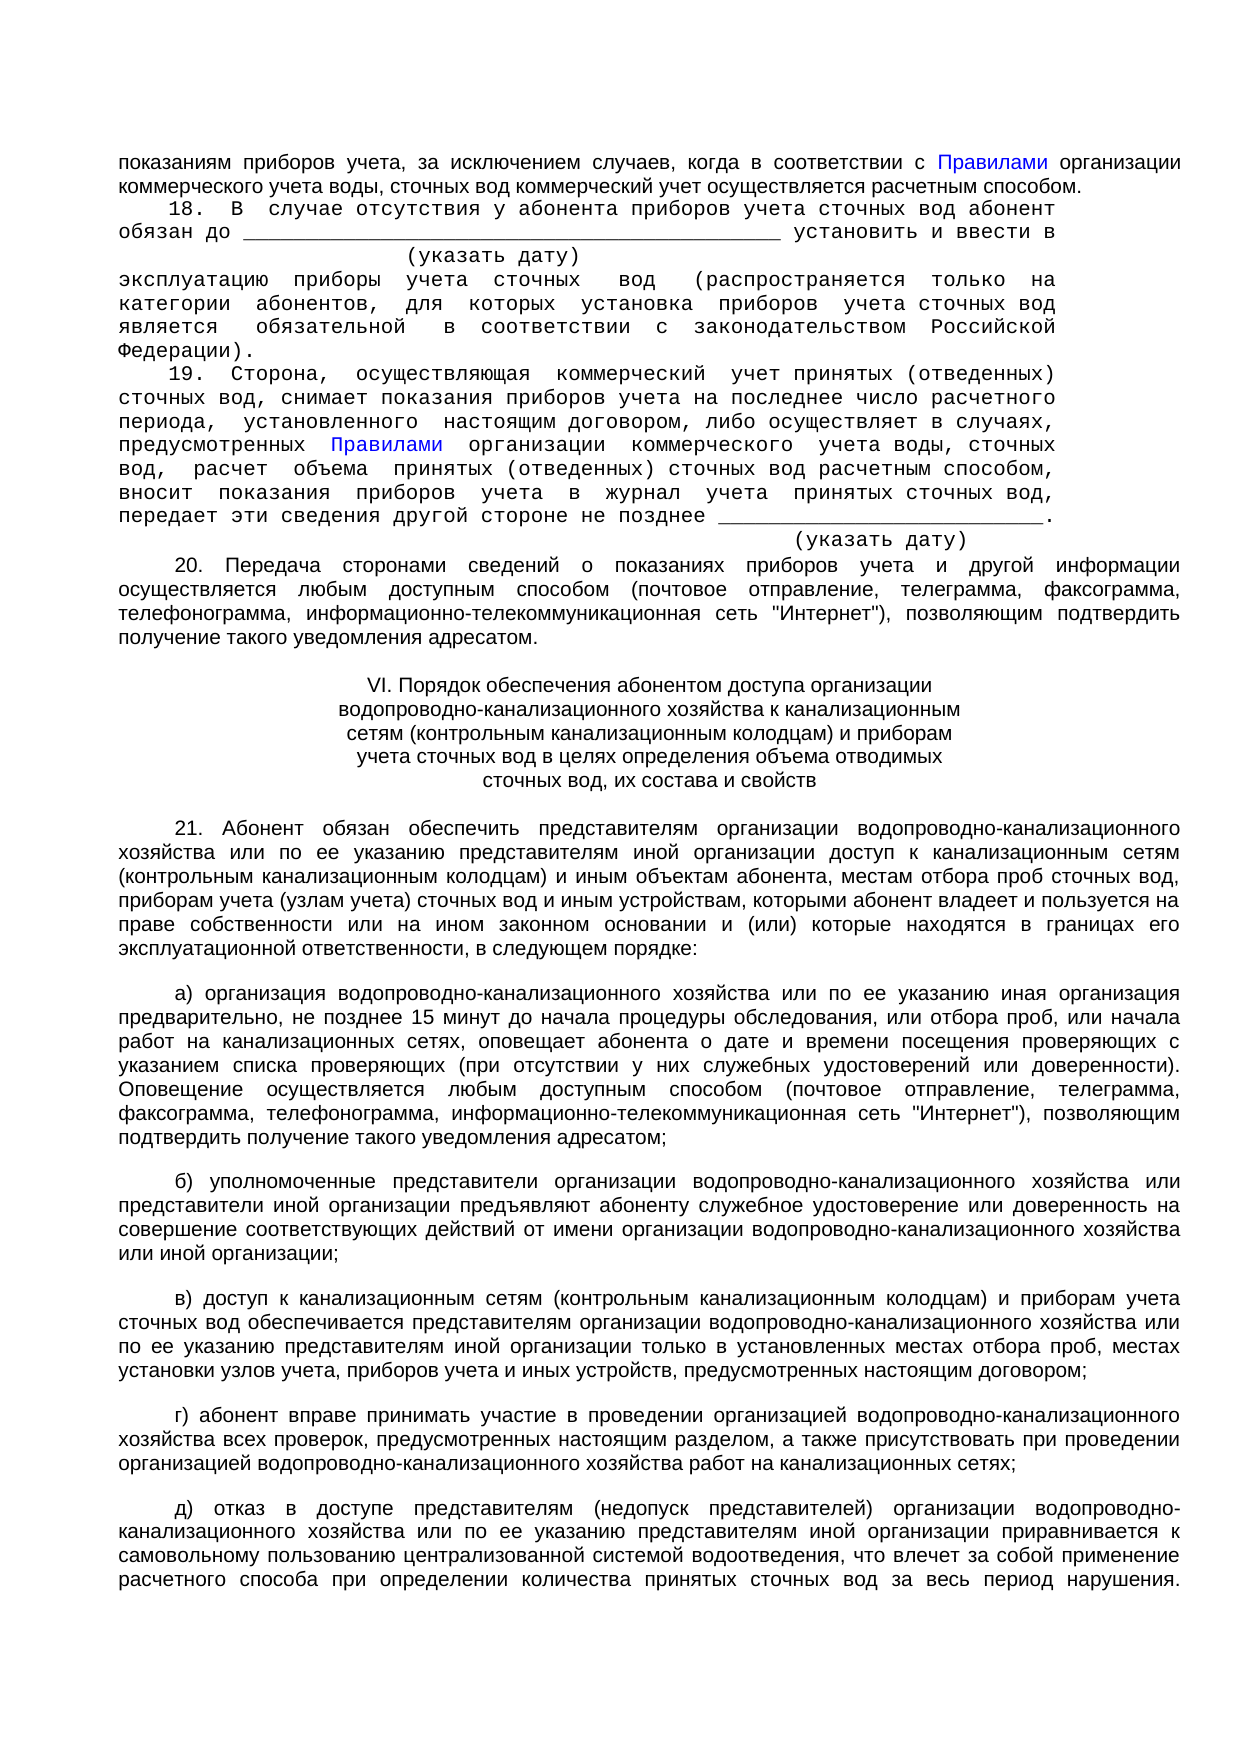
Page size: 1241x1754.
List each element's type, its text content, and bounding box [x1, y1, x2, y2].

text 18. В случае отсутствия у абонента приборов учета сточных вод абонент [118, 198, 1181, 222]
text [118, 150, 1181, 198]
text Федерации). [118, 340, 1181, 363]
text обязан до ___________________________________________ установить и ввести в [118, 222, 1181, 245]
text сточных вод, снимает показания приборов учета на последнее число расчетного [118, 387, 1181, 411]
text водопроводно-канализационного хозяйства к канализационным [118, 696, 1181, 720]
text 19. Сторона, осуществляющая коммерческий учет принятых (отведенных) [118, 363, 1181, 387]
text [118, 1495, 1181, 1591]
text 21. Абонент обязан обеспечить представителям организации водопроводно-канализационного хозяйства или по ее указанию представителям иной организации доступ к канализационным сетям (контрольным канализационным колодцам) и иным объектам абонента, местам отбора проб сточных вод, приборам учета (узлам учета) сточных вод и иным устройствам, которыми абонент владеет и пользуется на праве собственности или на ином законном основании и (или) которые находятся в границах его эксплуатационной ответственности, в следующем порядке: [118, 816, 1181, 960]
text категории абонентов, для которых установка приборов учета сточных вод [118, 292, 1181, 316]
text 20. Передача сторонами сведений о показаниях приборов учета и другой информации осуществляется любым доступным способом (почтовое отправление, телеграмма, факсограмма, телефонограмма, информационно-телекоммуникационная сеть "Интернет"), позволяющим подтвердить получение такого уведомления адресатом. [118, 553, 1181, 648]
text периода, установленного настоящим договором, либо осуществляет в случаях, [118, 411, 1181, 434]
text вод, расчет объема принятых (отведенных) сточных вод расчетным способом, [118, 458, 1181, 482]
text эксплуатацию приборы учета сточных вод (распространяется только на [118, 269, 1181, 292]
text в) доступ к канализационным сетям (контрольным канализационным колодцам) и приборам учета сточных вод обеспечивается представителям организации водопроводно-канализационного хозяйства или по ее указанию представителям иной организации только в установленных местах отбора проб, местах установки узлов учета, приборов учета и иных устройств, предусмотренных настоящим договором; [118, 1286, 1181, 1382]
text является обязательной в соответствии с законодательством Российской [118, 316, 1181, 340]
text предусмотренных Правилами организации коммерческого учета воды, сточных [118, 434, 1181, 458]
text (указать дату) [118, 529, 1181, 553]
text б) уполномоченные представители организации водопроводно-канализационного хозяйства или представители иной организации предъявляют абоненту служебное удостоверение или доверенность на совершение соответствующих действий от имени организации водопроводно-канализационного хозяйства или иной организации; [118, 1169, 1181, 1265]
text сетям (контрольным канализационным колодцам) и приборам [118, 720, 1181, 744]
text VI. Порядок обеспечения абонентом доступа организации [118, 672, 1181, 696]
text (указать дату) [118, 245, 1181, 269]
text сточных вод, их состава и свойств [118, 768, 1181, 792]
text г) абонент вправе принимать участие в проведении организацией водопроводно-канализационного хозяйства всех проверок, предусмотренных настоящим разделом, а также присутствовать при проведении организацией водопроводно-канализационного хозяйства работ на канализационных сетях; [118, 1403, 1181, 1474]
text вносит показания приборов учета в журнал учета принятых сточных вод, [118, 482, 1181, 505]
text учета сточных вод в целях определения объема отводимых [118, 744, 1181, 768]
text передает эти сведения другой стороне не позднее __________________________. [118, 505, 1181, 529]
text а) организация водопроводно-канализационного хозяйства или по ее указанию иная организация предварительно, не позднее 15 минут до начала процедуры обследования, или отбора проб, или начала работ на канализационных сетях, оповещает абонента о дате и времени посещения проверяющих с указанием списка проверяющих (при отсутствии у них служебных удостоверений или доверенности). Оповещение осуществляется любым доступным способом (почтовое отправление, телеграмма, факсограмма, телефонограмма, информационно-телекоммуникационная сеть "Интернет"), позволяющим подтвердить получение такого уведомления адресатом; [118, 981, 1181, 1148]
